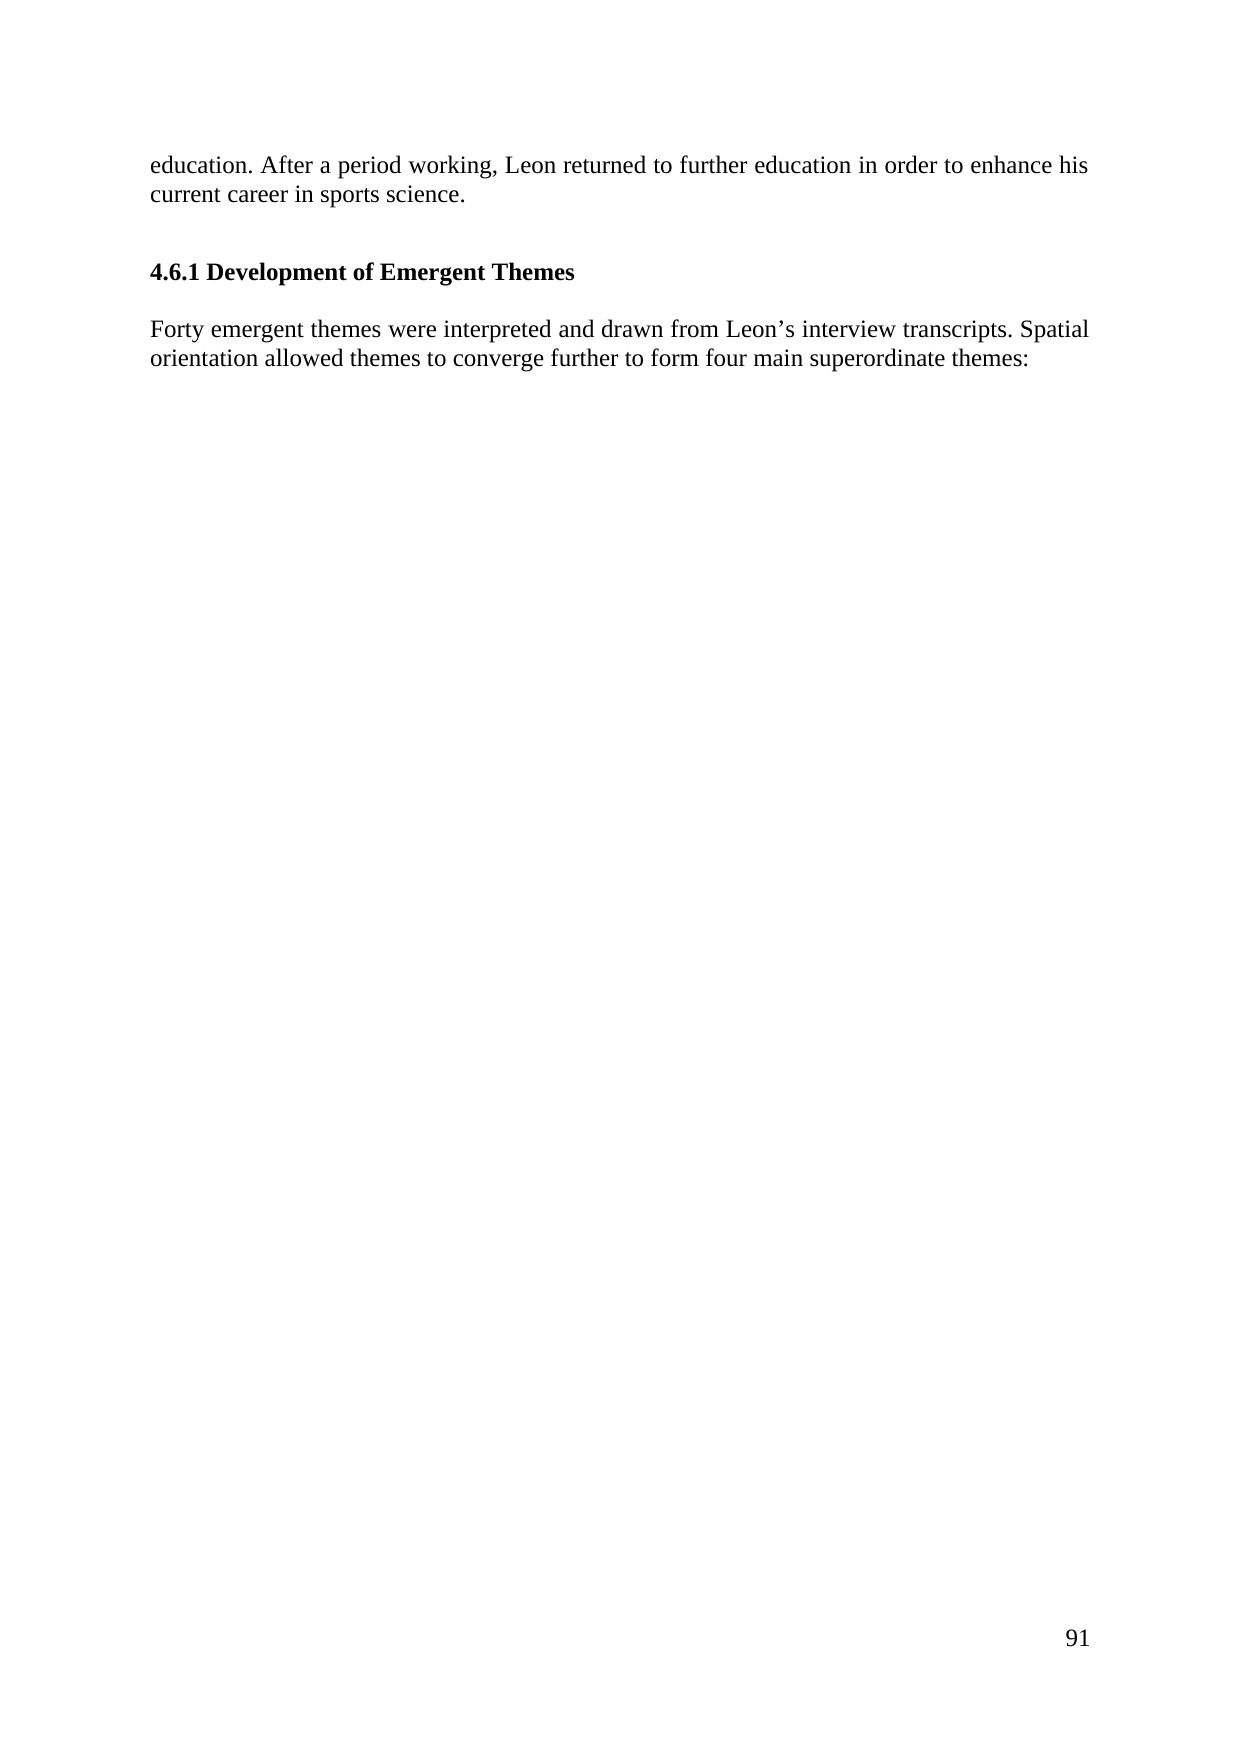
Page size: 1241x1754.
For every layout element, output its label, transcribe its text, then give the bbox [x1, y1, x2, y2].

subtitle 4.6.1 Development of Emergent Themes [150, 257, 1090, 286]
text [150, 150, 1090, 207]
text Forty emergent themes were interpreted and drawn from Leon’s interview transcripts. Spatial orientation allowed themes to converge further to form four main superordinate themes: [150, 314, 1090, 372]
